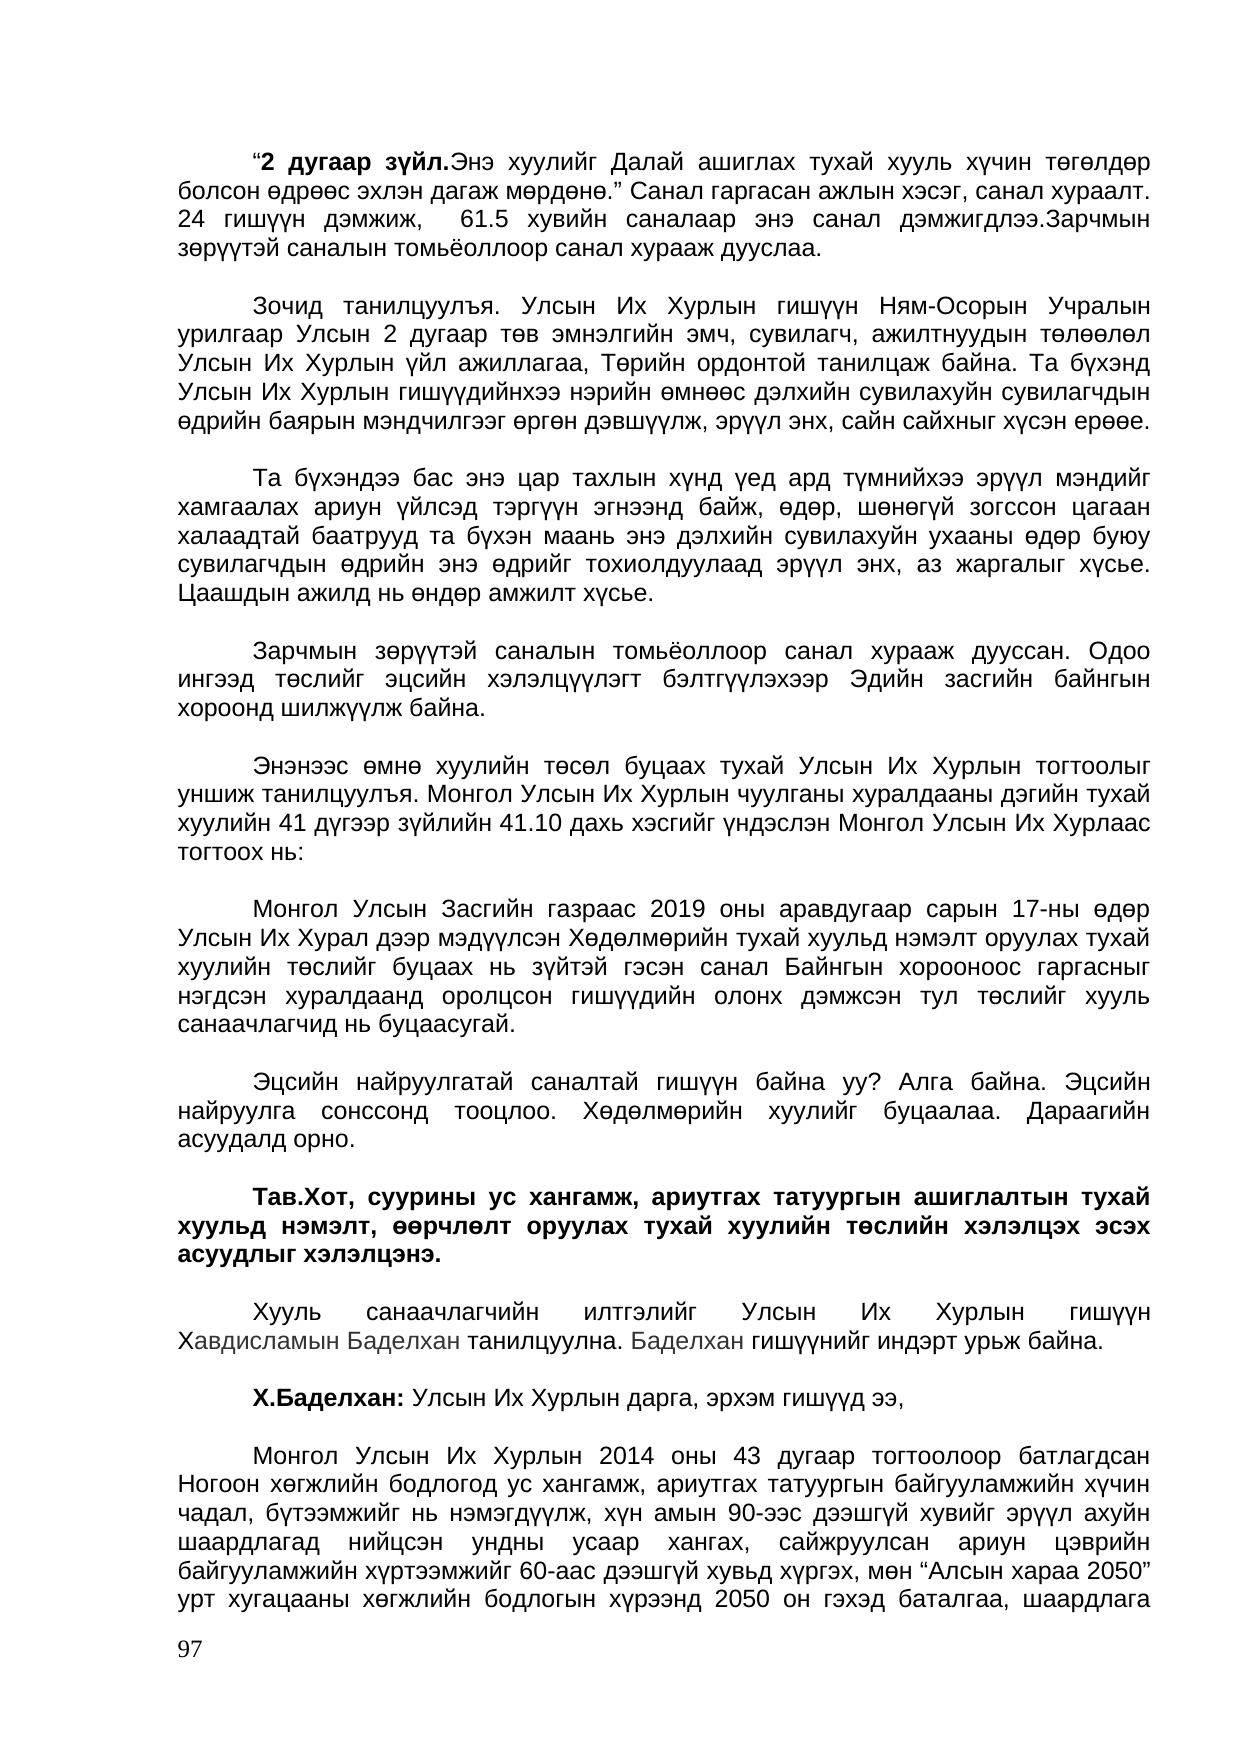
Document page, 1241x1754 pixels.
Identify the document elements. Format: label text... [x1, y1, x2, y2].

text “2 дугаар зүйл.Энэ хуулийг Далай ашиглах тухай хууль хүчин төгөлдөр болсон өдрөөс эхлэн дагаж мөрдөнө.” Санал гаргасан ажлын хэсэг, санал хураалт. 24 гишүүн дэмжиж, 61.5 хувийн саналаар энэ санал дэмжигдлээ.Зарчмын зөрүүтэй саналын томьёоллоор санал хурааж дууслаа. [177, 147, 1152, 262]
text Энэнээс өмнө хуулийн төсөл буцаах тухай Улсын Их Хурлын тогтоолыг уншиж танилцуулъя. Монгол Улсын Их Хурлын чуулганы хуралдааны дэгийн тухай хуулийн 41 дүгээр зүйлийн 41.10 дахь хэсгийг үндэслэн Монгол Улсын Их Хурлаас тогтоох нь: [177, 751, 1152, 866]
text Зочид танилцуулъя. Улсын Их Хурлын гишүүн Ням-Осорын Учралын урилгаар Улсын 2 дугаар төв эмнэлгийн эмч, сувилагч, ажилтнуудын төлөөлөл Улсын Их Хурлын үйл ажиллагаа, Төрийн ордонтой танилцаж байна. Та бүхэнд Улсын Их Хурлын гишүүдийнхээ нэрийн өмнөөс дэлхийн сувилахуйн сувилагчдын өдрийн баярын мэндчилгээг өргөн дэвшүүлж, эрүүл энх, сайн сайхныг хүсэн ерөөе. [177, 291, 1152, 434]
text Хууль санаачлагчийн илтгэлийг Улсын Их Хурлын гишүүн Хавдисламын Баделхан танилцуулна. Баделхан гишүүнийг индэрт урьж байна. [177, 1297, 1152, 1354]
text Х.Баделхан: Улсын Их Хурлын дарга, эрхэм гишүүд ээ, [177, 1383, 1152, 1412]
text Тав.Хот, суурины ус хангамж, ариутгах татуургын ашиглалтын тухай хуульд нэмэлт, өөрчлөлт оруулах тухай хуулийн төслийн хэлэлцэх эсэх асуудлыг хэлэлцэнэ. [177, 1182, 1152, 1268]
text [177, 1441, 1152, 1613]
text Зарчмын зөрүүтэй саналын томьёоллоор санал хурааж дууссан. Одоо ингээд төслийг эцсийн хэлэлцүүлэгт бэлтгүүлэхээр Эдийн засгийн байнгын хороонд шилжүүлж байна. [177, 636, 1152, 722]
text Эцсийн найруулгатай саналтай гишүүн байна уу? Алга байна. Эцсийн найруулга сонссонд тооцлоо. Хөдөлмөрийн хуулийг буцаалаа. Дараагийн асуудалд орно. [177, 1067, 1152, 1153]
text Монгол Улсын Засгийн газраас 2019 оны аравдугаар сарын 17-ны өдөр Улсын Их Хурал дээр мэдүүлсэн Хөдөлмөрийн тухай хуульд нэмэлт оруулах тухай хуулийн төслийг буцаах нь зүйтэй гэсэн санал Байнгын хорооноос гаргасныг нэгдсэн хуралдаанд оролцсон гишүүдийн олонх дэмжсэн тул төслийг хууль санаачлагчид нь буцаасугай. [177, 894, 1152, 1038]
text Та бүхэндээ бас энэ цар тахлын хүнд үед ард түмнийхээ эрүүл мэндийг хамгаалах ариун үйлсэд тэргүүн эгнээнд байж, өдөр, шөнөгүй зогссон цагаан халаадтай баатрууд та бүхэн маань энэ дэлхийн сувилахуйн ухааны өдөр буюу сувилагчдын өдрийн энэ өдрийг тохиолдуулаад эрүүл энх, аз жаргалыг хүсье. Цаашдын ажилд нь өндөр амжилт хүсье. [177, 463, 1152, 607]
